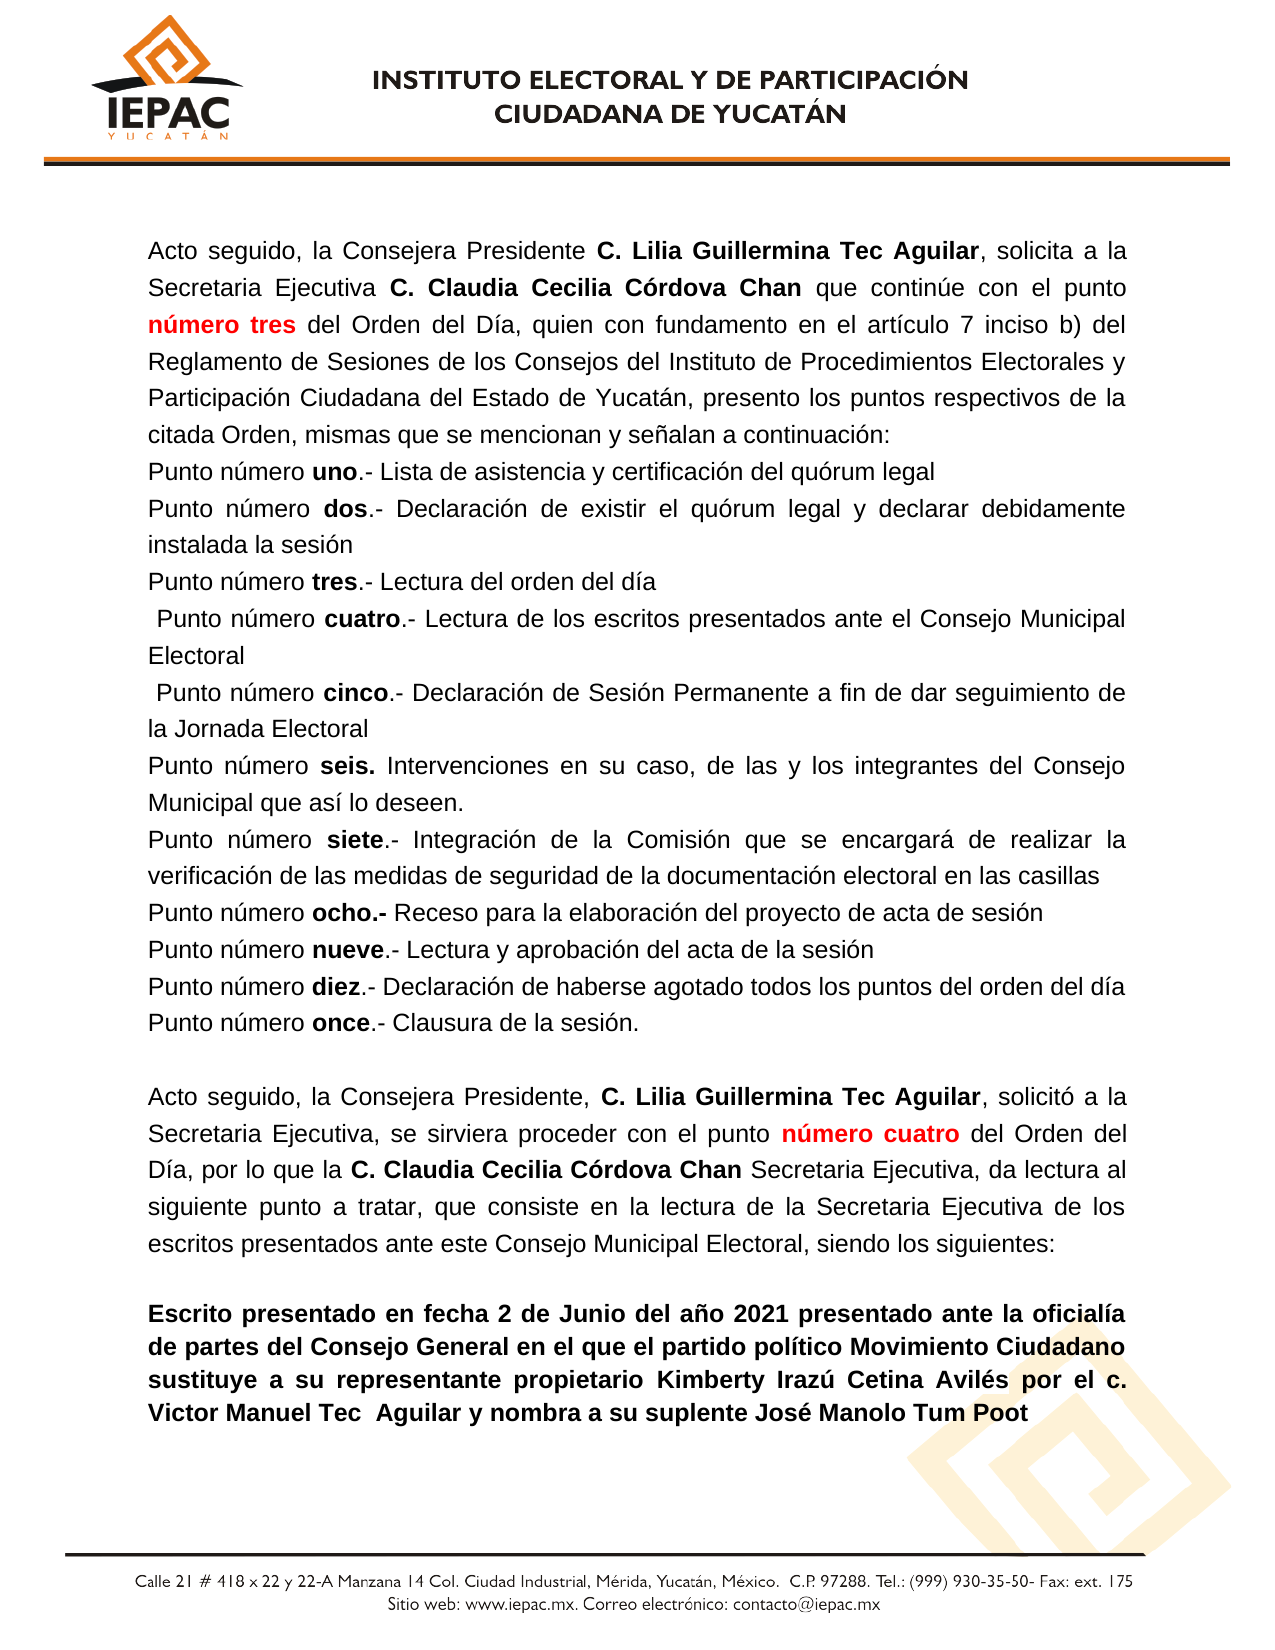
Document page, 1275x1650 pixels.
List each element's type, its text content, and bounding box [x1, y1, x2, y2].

text Acto seguido, la Consejera Presidente, C. Lilia Guillermina Tec Aguilar, solicitó a la Secretaria Ejecutiva, se sirviera proceder con el punto número cuatro del Orden del Día, por lo que la C. Claudia Cecilia Córdova Chan Secretaria Ejecutiva, da lectura al siguiente punto a tratar, que consiste en la lectura de la Secretaria Ejecutiva de los escritos presentados ante este Consejo Municipal Electoral, siendo los siguientes: [148, 1082, 1127, 1258]
text Punto número nueve.- Lectura y aprobación del acta de la sesión [148, 935, 1127, 964]
text Punto número uno.- Lista de asistencia y certificación del quórum legal [148, 457, 1127, 486]
text Punto número seis. Intervenciones en su caso, de las y los integrantes del Consejo Municipal que así lo deseen. [148, 751, 1127, 817]
text Acto seguido, la Consejera Presidente C. Lilia Guillermina Tec Aguilar, solicita a la Secretaria Ejecutiva C. Claudia Cecilia Córdova Chan que continúe con el punto número tres del Orden del Día, quien con fundamento en el artículo 7 inciso b) del Reglamento de Sesiones de los Consejos del Instituto de Procedimientos Electorales y Participación Ciudadana del Estado de Yucatán, presento los puntos respectivos de la citada Orden, mismas que se mencionan y señalan a continuación: [148, 236, 1127, 449]
text Punto número tres.- Lectura del orden del día [148, 567, 1127, 596]
text Punto número siete.- Integración de la Comisión que se encargará de realizar la verificación de las medidas de seguridad de la documentación electoral en las casillas [148, 824, 1127, 890]
picture [43, 15, 1232, 1613]
text Punto número once.- Clausura de la sesión. [148, 1008, 1127, 1037]
text Escrito presentado en fecha 2 de Junio del año 2021 presentado ante la oficialía de partes del Consejo General en el que el partido político Movimiento Ciudadano sustituye a su representante propietario Kimberty Irazú Cetina Avilés por el c. Victor Manuel Tec Aguilar y nombra a su suplente José Manolo Tum Poot [148, 1299, 1127, 1427]
text Punto número dos.- Declaración de existir el quórum legal y declarar debidamente instalada la sesión [148, 494, 1127, 559]
text Punto número ocho.- Receso para la elaboración del proyecto de acta de sesión [148, 898, 1127, 927]
text Punto número cuatro.- Lectura de los escritos presentados ante el Consejo Municipal Electoral [148, 604, 1127, 669]
text Punto número cinco.- Declaración de Sesión Permanente a fin de dar seguimiento de la Jornada Electoral [148, 677, 1127, 743]
text Punto número diez.- Declaración de haberse agotado todos los puntos del orden del día [148, 972, 1127, 1000]
